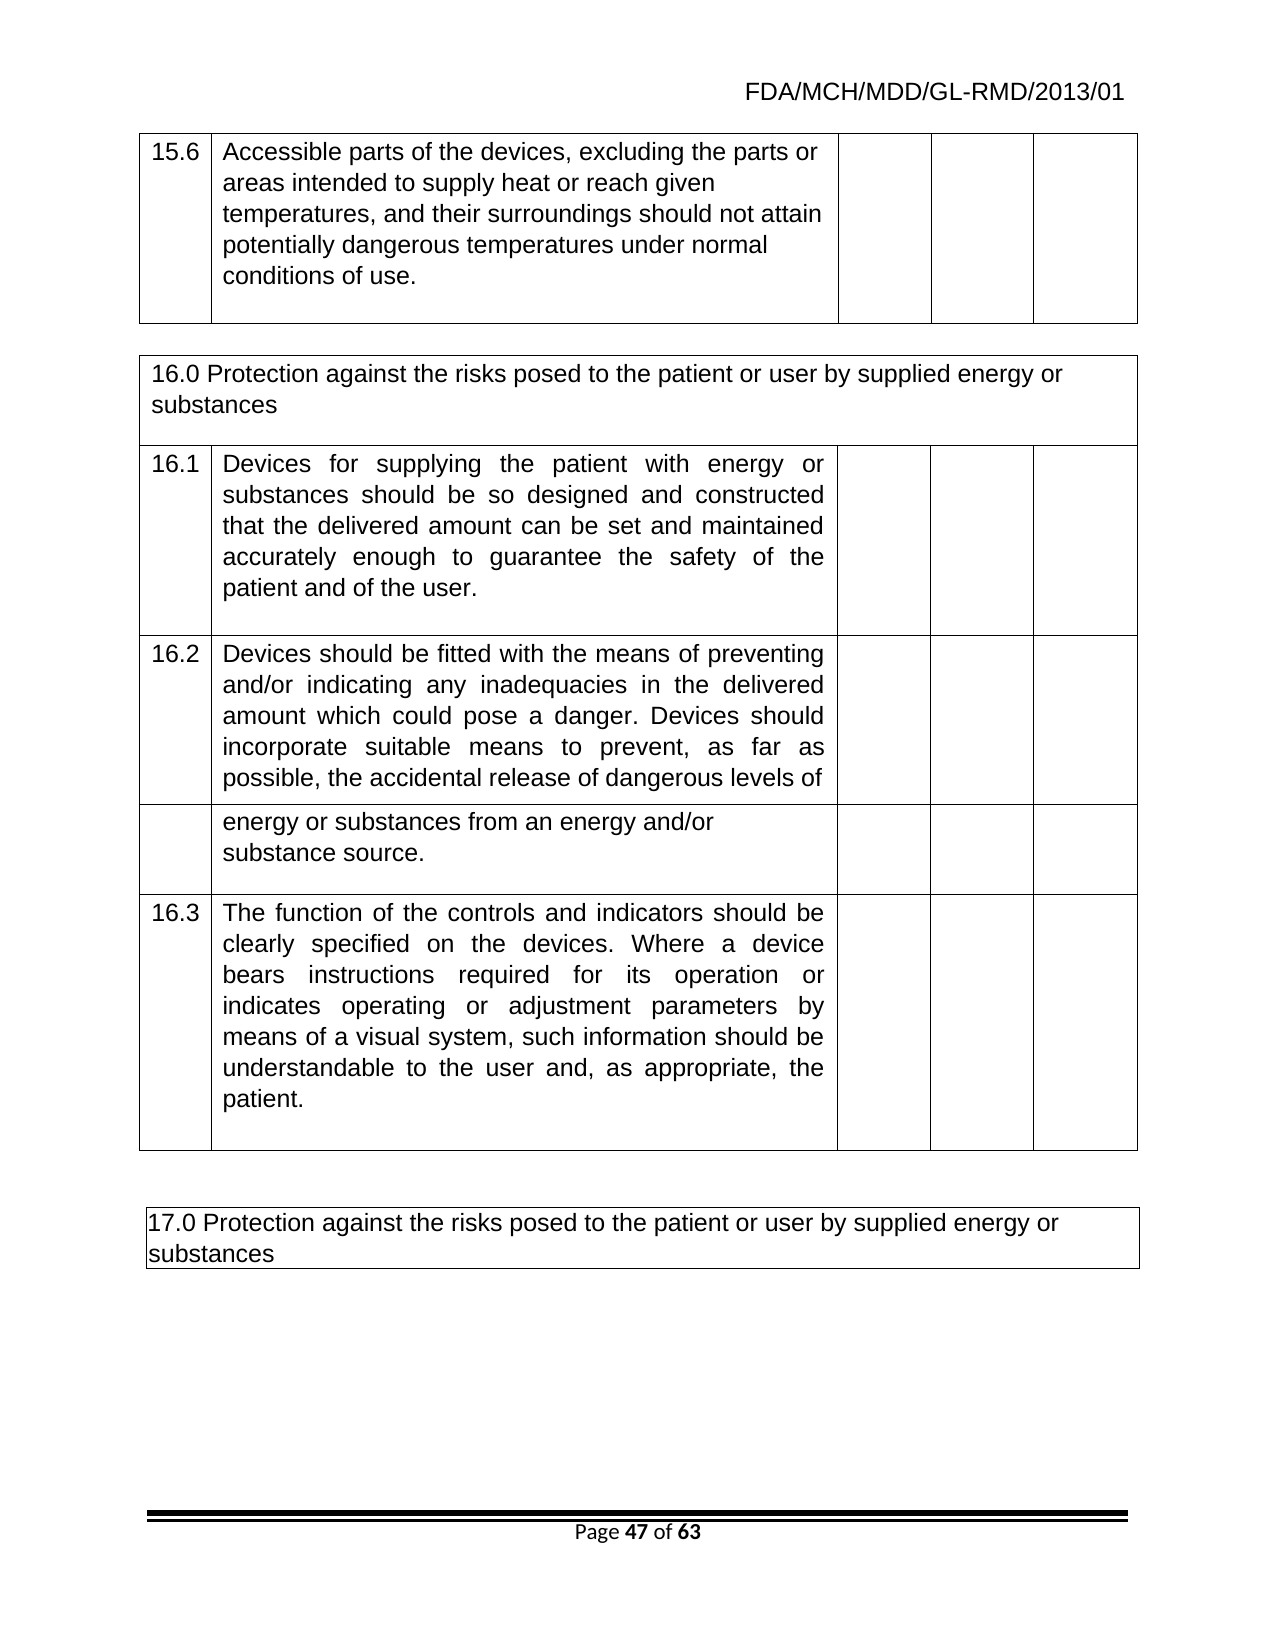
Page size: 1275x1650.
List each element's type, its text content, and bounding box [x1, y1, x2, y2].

text 17.0 Protection against the risks posed to the patient or user by supplied energy or substances [147, 1208, 1139, 1268]
table_cell 16.2 [140, 636, 211, 804]
table_cell [1034, 636, 1137, 804]
table_cell [932, 134, 1033, 323]
table_cell [931, 895, 1033, 1150]
table_cell energy or substances from an energy and/or substance source. [212, 805, 837, 894]
table_cell [1034, 805, 1137, 894]
table_cell [1034, 446, 1137, 635]
table_cell [931, 446, 1033, 635]
table_cell [838, 636, 930, 804]
table_cell 16.1 [140, 446, 211, 635]
table_cell [838, 805, 930, 894]
table_cell [839, 134, 931, 323]
table_cell Accessible parts of the devices, excluding the parts or areas intended to supply heat or reach given temperatures, and their surroundings should not attain potentially dangerous temperatures under normal conditions of use. [212, 134, 838, 323]
table_cell [931, 636, 1033, 804]
table_cell [838, 895, 930, 1150]
table_cell [931, 805, 1033, 894]
table_cell [140, 805, 211, 894]
table_cell Devices for supplying the patient with energy or substances should be so designed and constructed that the delivered amount can be set and maintained accurately enough to guarantee the safety of the patient and of the user. [212, 446, 837, 635]
table_header 16.0 Protection against the risks posed to the patient or user by supplied energy or substances [140, 356, 1137, 445]
table_cell The function of the controls and indicators should be clearly specified on the devices. Where a device bears instructions required for its operation or indicates operating or adjustment parameters by means of a visual system, such information should be understandable to the user and, as appropriate, the patient. [212, 895, 837, 1150]
table_cell [1034, 895, 1137, 1150]
table_cell [1034, 134, 1137, 323]
table_cell [838, 446, 930, 635]
table_cell 16.3 [140, 895, 211, 1150]
table_cell Devices should be fitted with the means of preventing and/or indicating any inadequacies in the delivered amount which could pose a danger. Devices should incorporate suitable means to prevent, as far as possible, the accidental release of dangerous levels of [212, 636, 837, 804]
table_cell 15.6 [140, 134, 211, 323]
